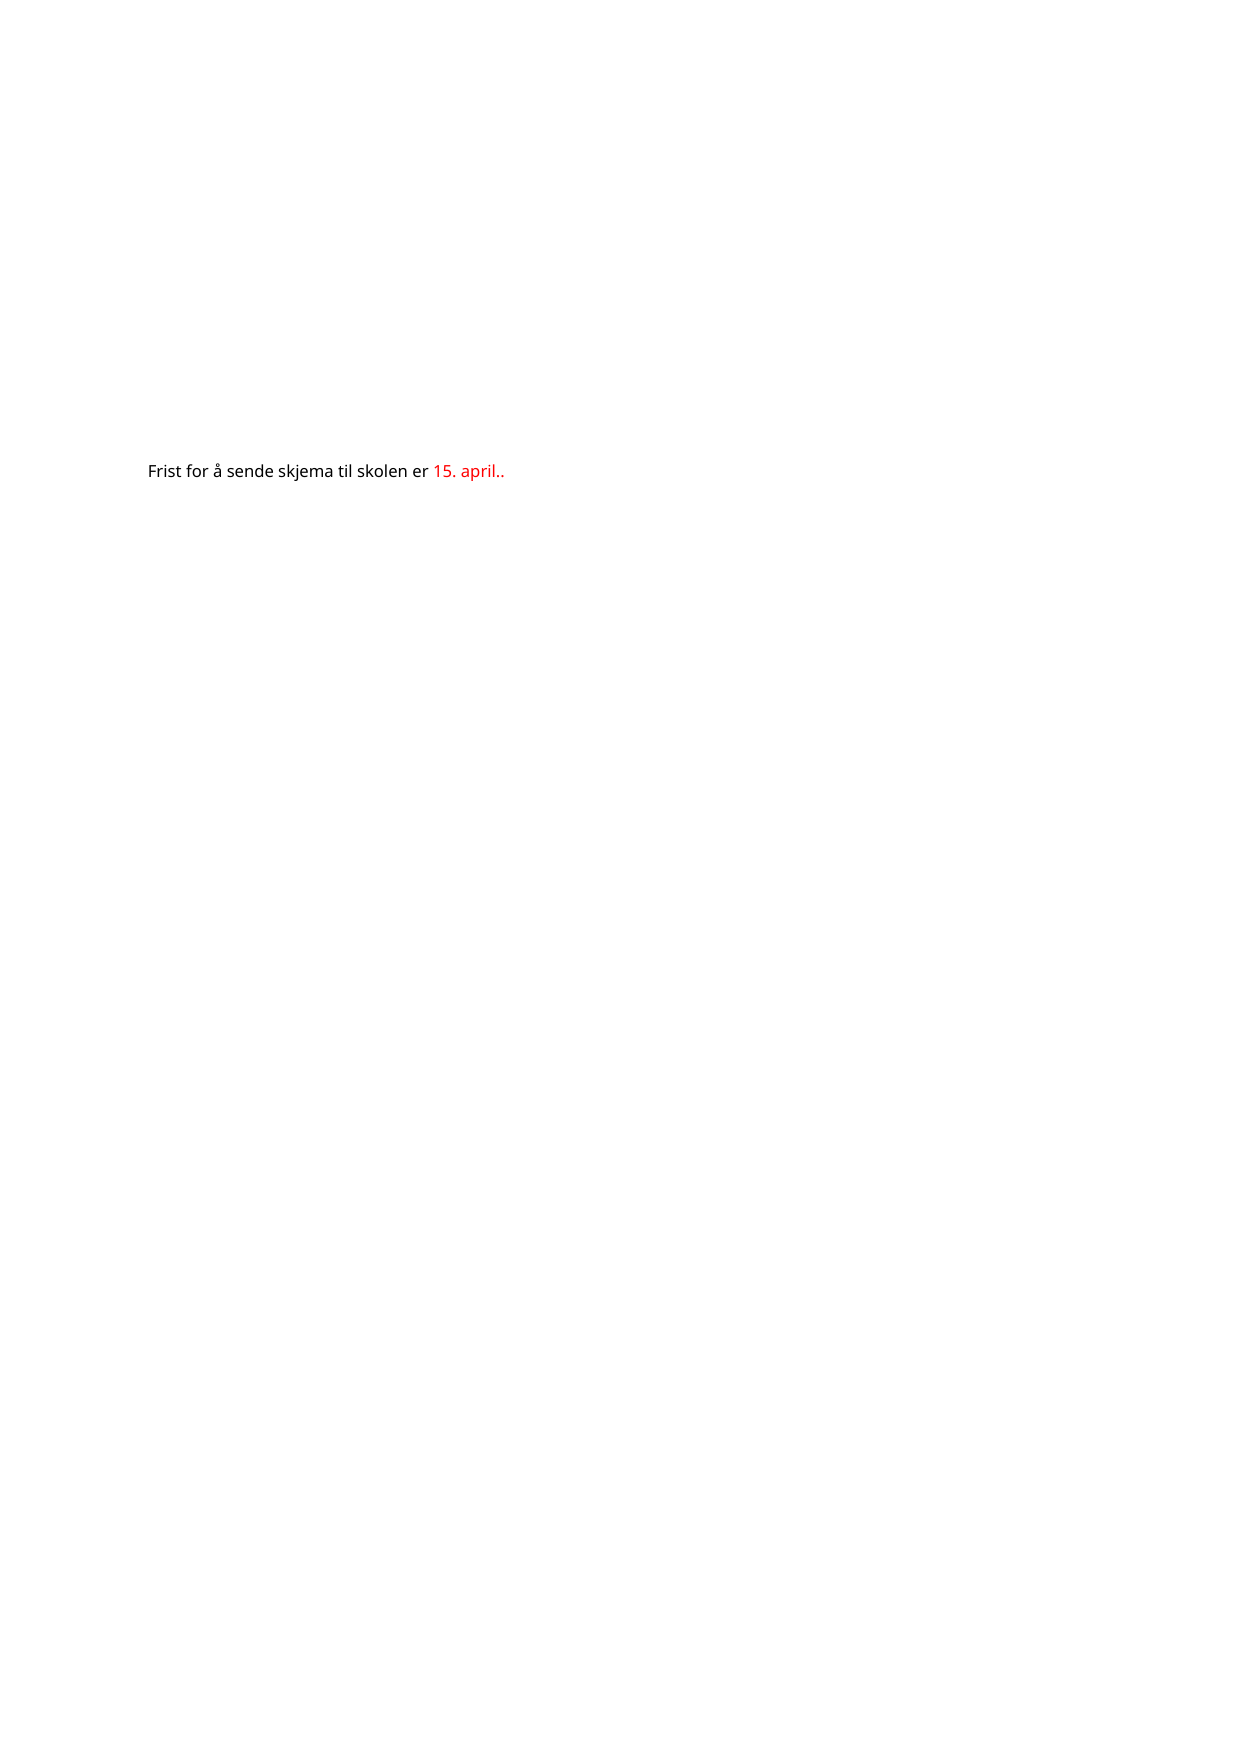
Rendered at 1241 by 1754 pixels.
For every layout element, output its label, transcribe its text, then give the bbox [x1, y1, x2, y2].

text Frist for å sende skjema til skolen er 15. april.. [148, 460, 1093, 483]
